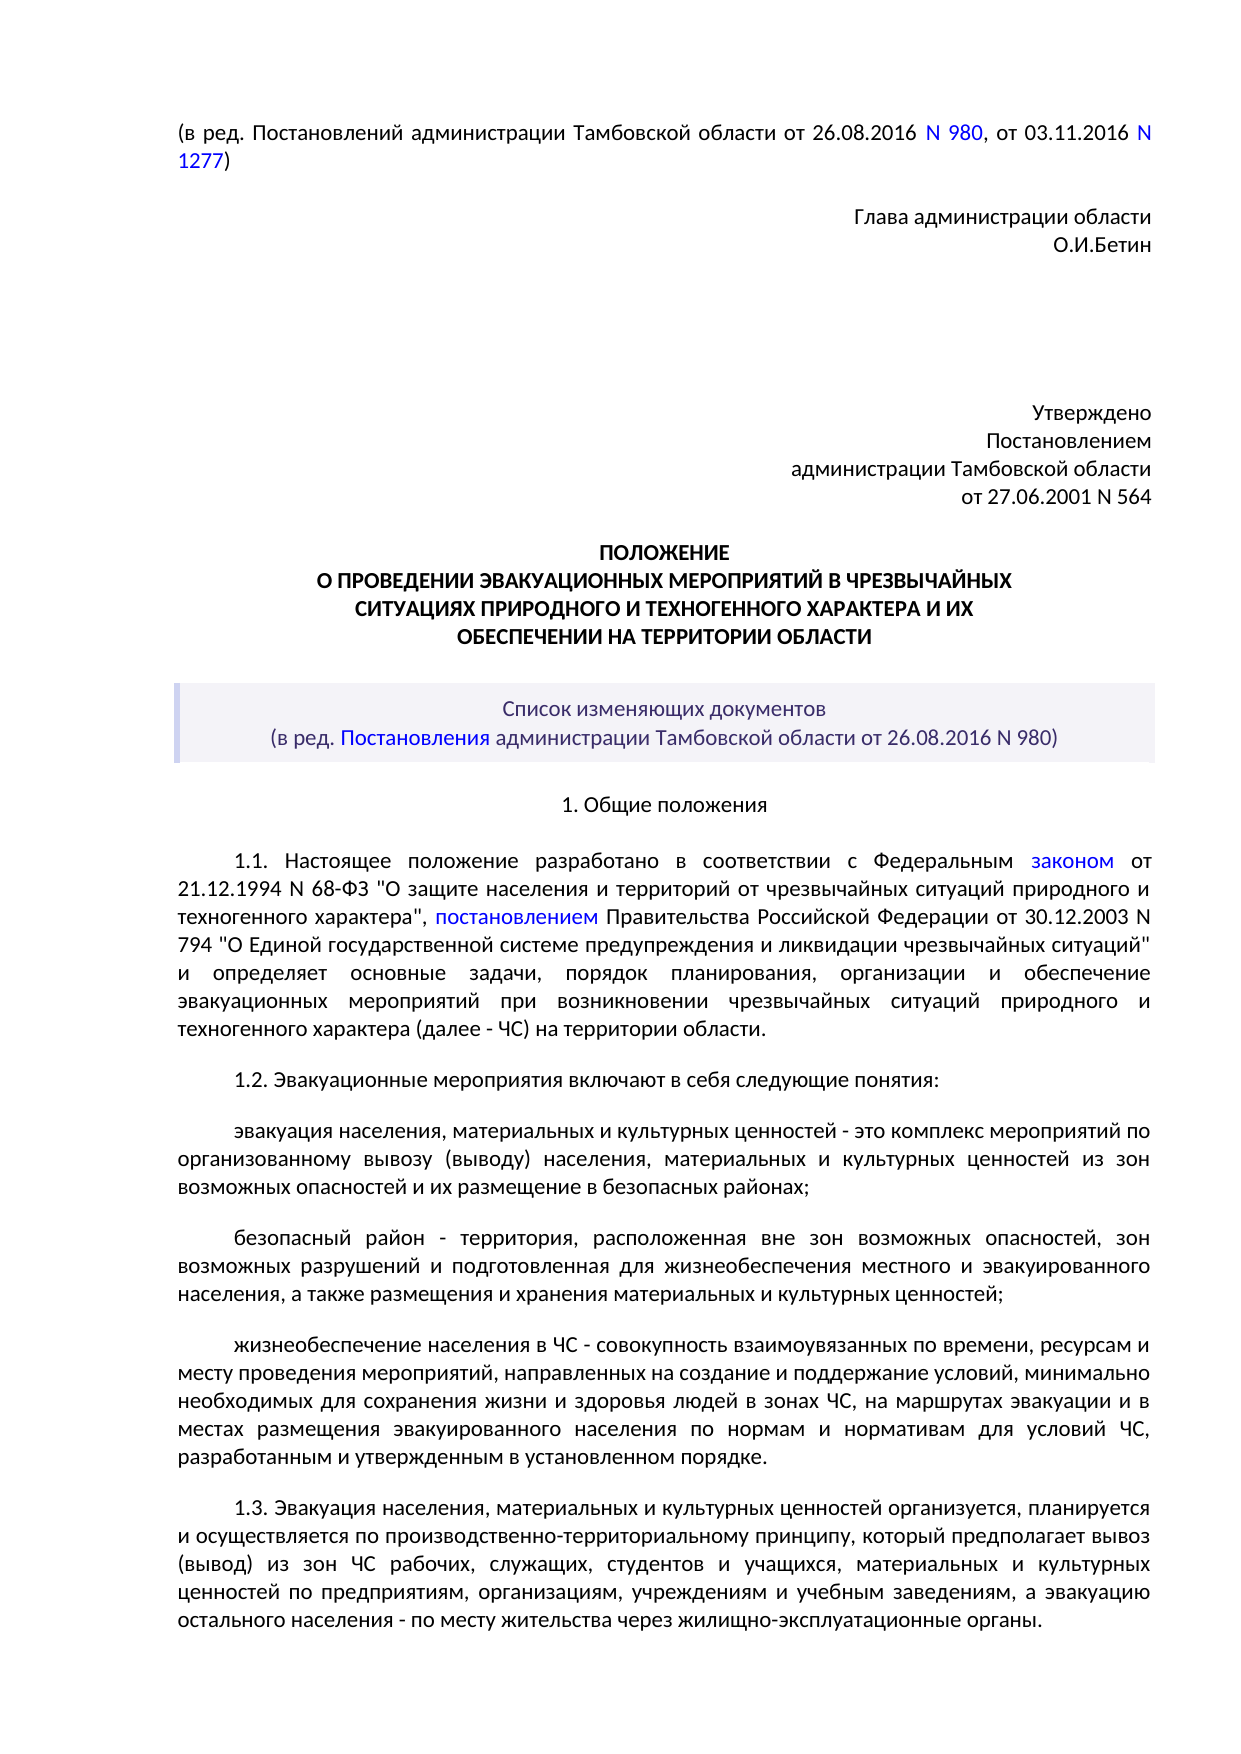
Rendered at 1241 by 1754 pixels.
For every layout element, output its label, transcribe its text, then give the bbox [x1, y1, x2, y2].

title ПОЛОЖЕНИЕ [177, 538, 1152, 566]
title О ПРОВЕДЕНИИ ЭВАКУАЦИОННЫХ МЕРОПРИЯТИЙ В ЧРЕЗВЫЧАЙНЫХ [177, 566, 1152, 594]
text 1.1. Настоящее положение разработано в соответствии с Федеральным законом от 21.12.1994 N 68-ФЗ "О защите населения и территорий от чрезвычайных ситуаций природного и техногенного характера", постановлением Правительства Российской Федерации от 30.12.2003 N 794 "О Единой государственной системе предупреждения и ликвидации чрезвычайных ситуаций" и определяет основные задачи, порядок планирования, организации и обеспечение эвакуационных мероприятий при возникновении чрезвычайных ситуаций природного и техногенного характера (далее - ЧС) на территории области. [177, 846, 1152, 1043]
text 1.3. Эвакуация населения, материальных и культурных ценностей организуется, планируется и осуществляется по производственно-территориальному принципу, который предполагает вывоз (вывод) из зон ЧС рабочих, служащих, студентов и учащихся, материальных и культурных ценностей по предприятиям, организациям, учреждениям и учебным заведениям, а эвакуацию остального населения - по месту жительства через жилищно-эксплуатационные органы. [177, 1493, 1152, 1633]
table_header Список изменяющих документов (в ред. Постановления администрации Тамбовской области от 26.08.2016 N 980) [180, 683, 1149, 762]
text Глава администрации области [177, 202, 1152, 230]
text 1. Общие положения [177, 790, 1152, 818]
text Утверждено [177, 398, 1152, 426]
text безопасный район - территория, расположенная вне зон возможных опасностей, зон возможных разрушений и подготовленная для жизнеобеспечения местного и эвакуированного населения, а также размещения и хранения материальных и культурных ценностей; [177, 1223, 1152, 1307]
text 1.2. Эвакуационные мероприятия включают в себя следующие понятия: [177, 1066, 1152, 1093]
text О.И.Бетин [177, 230, 1152, 258]
title ОБЕСПЕЧЕНИИ НА ТЕРРИТОРИИ ОБЛАСТИ [177, 622, 1152, 651]
text от 27.06.2001 N 564 [177, 482, 1152, 510]
text жизнеобеспечение населения в ЧС - совокупность взаимоувязанных по времени, ресурсам и месту проведения мероприятий, направленных на создание и поддержание условий, минимально необходимых для сохранения жизни и здоровья людей в зонах ЧС, на маршрутах эвакуации и в местах размещения эвакуированного населения по нормам и нормативам для условий ЧС, разработанным и утвержденным в установленном порядке. [177, 1330, 1152, 1471]
text администрации Тамбовской области [177, 454, 1152, 482]
text Постановлением [177, 426, 1152, 454]
text эвакуация населения, материальных и культурных ценностей - это комплекс мероприятий по организованному вывозу (выводу) населения, материальных и культурных ценностей из зон возможных опасностей и их размещение в безопасных районах; [177, 1116, 1152, 1201]
text (в ред. Постановлений администрации Тамбовской области от 26.08.2016 N 980, от 03.11.2016 N 1277) [177, 118, 1152, 174]
title СИТУАЦИЯХ ПРИРОДНОГО И ТЕХНОГЕННОГО ХАРАКТЕРА И ИХ [177, 594, 1152, 622]
